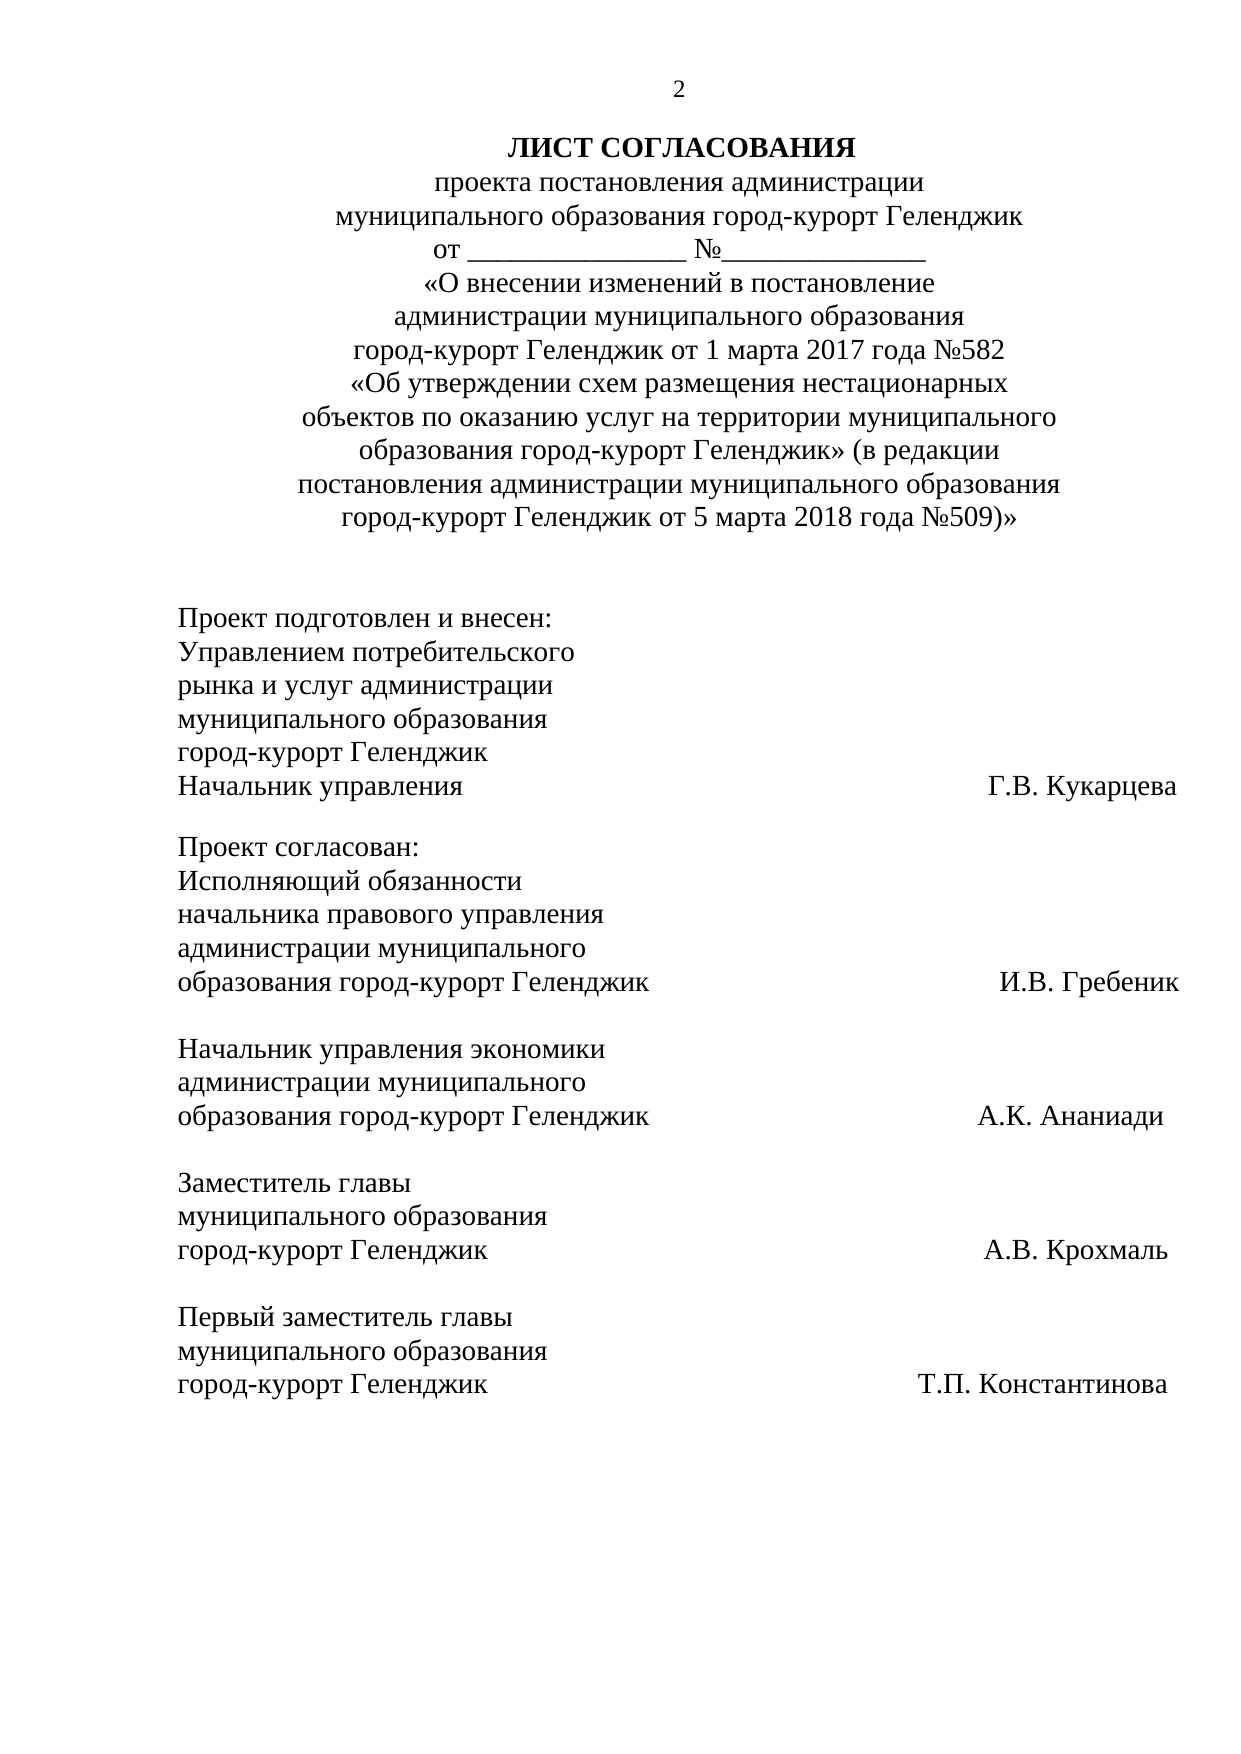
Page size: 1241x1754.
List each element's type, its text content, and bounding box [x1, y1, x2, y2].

text Проект согласован: [177, 829, 1181, 863]
text город-курорт Геленджик от 5 марта 2018 года №509)» [177, 499, 1181, 533]
text проекта постановления администрации [177, 164, 1181, 198]
text муниципального образования [177, 701, 1181, 734]
text город-курорт Геленджик Т.П. Константинова [177, 1366, 1181, 1400]
text администрации муниципального образования [177, 298, 1181, 332]
text объектов по оказанию услуг на территории муниципального [177, 399, 1181, 432]
text образования город-курорт Геленджик И.В. Гребеник [177, 964, 1181, 997]
text город-курорт Геленджик [177, 734, 1181, 768]
text Проект подготовлен и внесен: [177, 600, 1181, 634]
text администрации муниципального [177, 1064, 1181, 1098]
text «Об утверждении схем размещения нестационарных [177, 365, 1181, 399]
text образования город-курорт Геленджик А.К. Ананиади [177, 1098, 1181, 1131]
text постановления администрации муниципального образования [177, 466, 1181, 499]
text администрации муниципального [177, 930, 1181, 964]
text Начальник управления Г.В. Кукарцева [177, 768, 1181, 801]
text образования город-курорт Геленджик» (в редакции [177, 432, 1181, 466]
text город-курорт Геленджик А.В. Крохмаль [177, 1232, 1181, 1266]
text Начальник управления экономики [177, 1031, 1181, 1064]
text муниципального образования город-курорт Геленджик [177, 198, 1181, 231]
text ЛИСТ СОГЛАСОВАНИЯ [177, 131, 1181, 164]
text «О внесении изменений в постановление [177, 265, 1181, 298]
text Первый заместитель главы [177, 1299, 1181, 1333]
text муниципального образования [177, 1198, 1181, 1232]
text город-курорт Геленджик от 1 марта 2017 года №582 [177, 332, 1181, 365]
text от _______________ №______________ [177, 231, 1181, 265]
text Заместитель главы [177, 1165, 1181, 1198]
text Исполняющий обязанности [177, 863, 1181, 897]
text начальника правового управления [177, 897, 1181, 930]
text муниципального образования [177, 1333, 1181, 1366]
text Управлением потребительского [177, 634, 1181, 667]
text рынка и услуг администрации [177, 667, 1181, 701]
